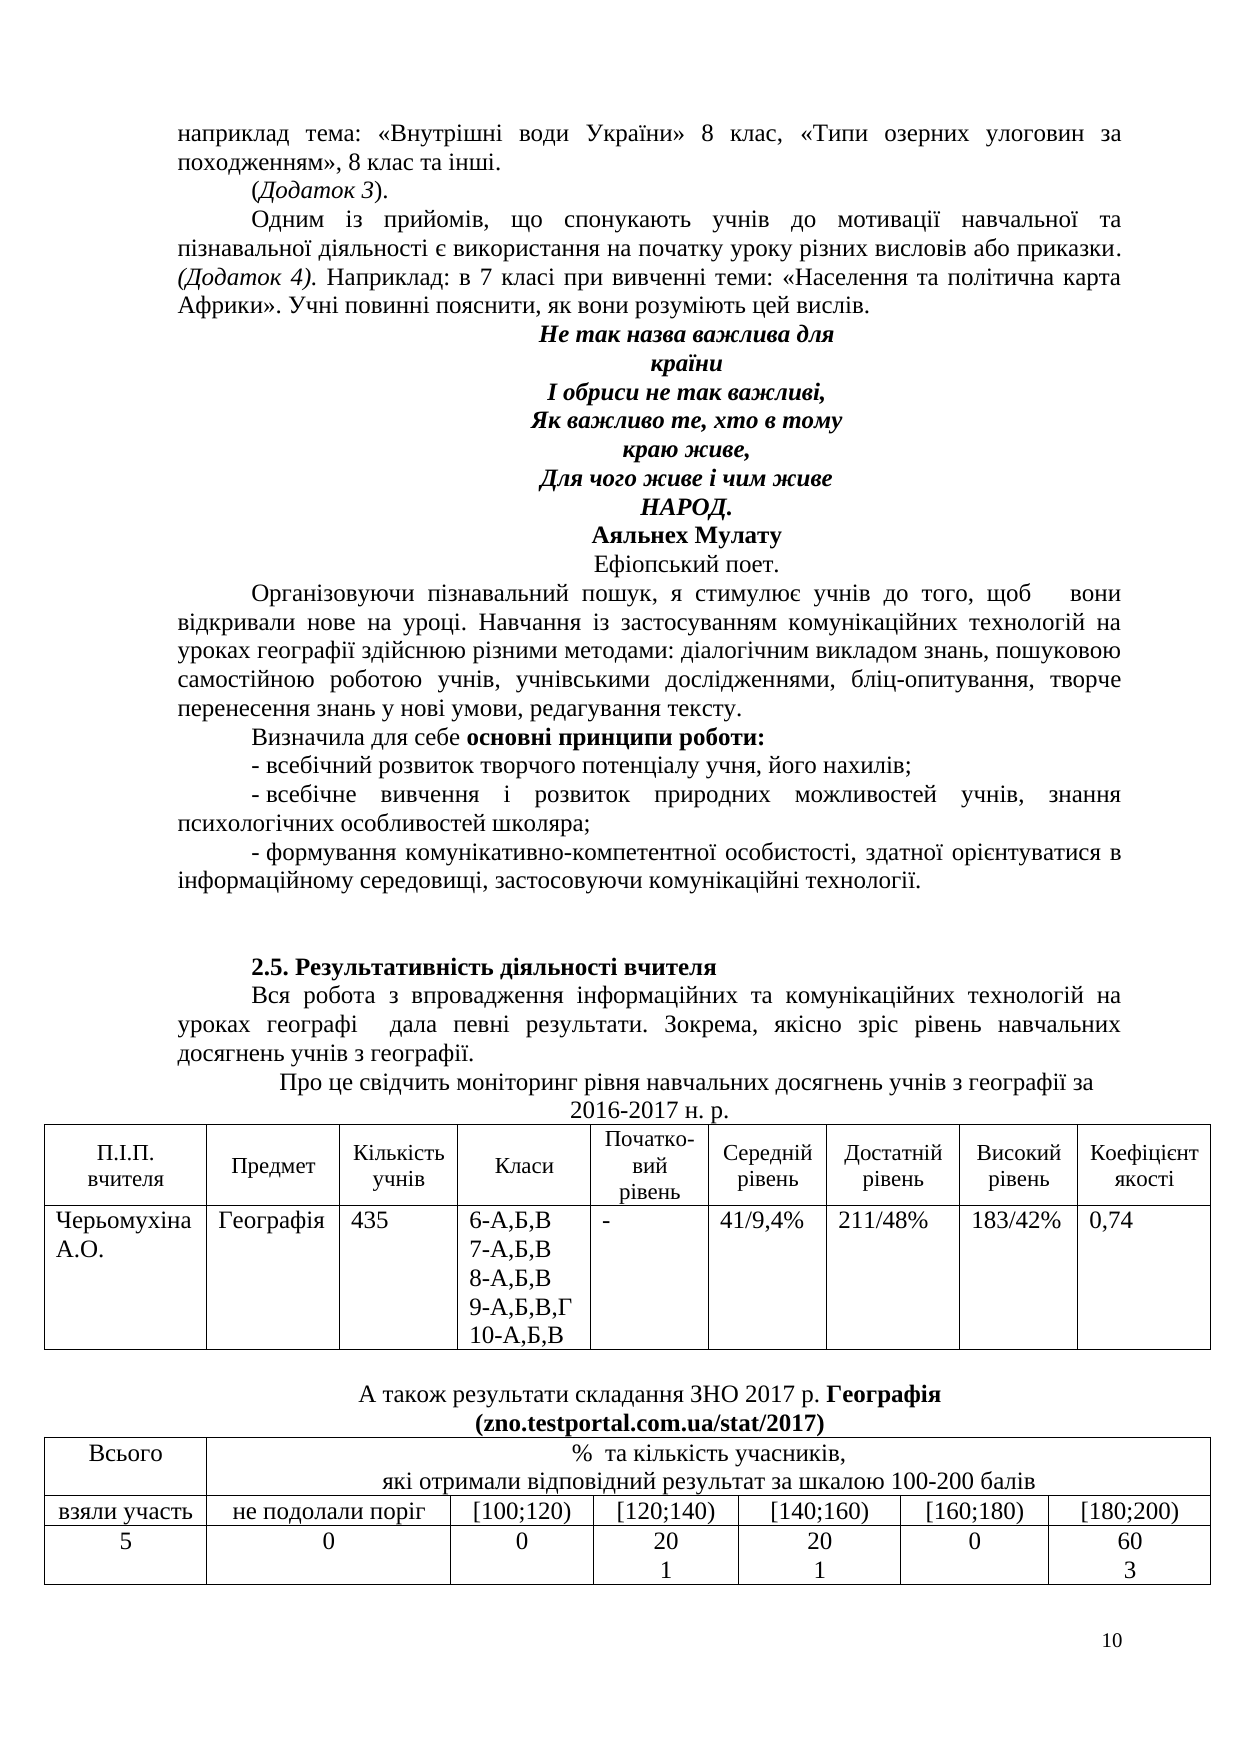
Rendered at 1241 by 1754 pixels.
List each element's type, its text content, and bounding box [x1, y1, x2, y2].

list формування комунікативно-компетентної особистості, здатної орієнтуватися в інформаційному середовищі, застосовуючи комунікаційні технології. [177, 837, 1122, 894]
table_cell - [591, 1206, 708, 1349]
text НАРОД. [177, 492, 1122, 521]
text країни [177, 348, 1122, 377]
table_cell 0 [207, 1526, 450, 1583]
text Одним із прийомів, що спонукають учнів до мотивації навчальної та пізнавальної діяльності є використання на початку уроку різних висловів або приказки. (Додаток 4). Наприклад: в 7 класі при вивченні теми: «Населення та політична карта Африки». Учні повинні пояснити, як вони розуміють цей вислів. [177, 204, 1122, 319]
table_header Коефіцієнт якості [1078, 1125, 1210, 1204]
text Вся робота з впровадження інформаційних та комунікаційних технологій на уроках географі дала певні результати. Зокрема, якісно зріс рівень навчальних досягнень учнів з географії. [177, 981, 1122, 1067]
table_cell взяли участь [45, 1496, 206, 1525]
table_cell 0 [451, 1526, 593, 1583]
table_cell 20 1 [739, 1526, 900, 1583]
table_cell 6-А,Б,В 7-А,Б,В 8-А,Б,В 9-А,Б,В,Г 10-А,Б,В [458, 1206, 590, 1349]
table_cell 211/48% [827, 1206, 959, 1349]
table_header % та кількість учасників, які отримали відповідний результат за шкалою 100-200 балів [207, 1438, 1210, 1495]
table_cell 41/9,4% [709, 1206, 826, 1349]
table_cell [140;160) [739, 1496, 900, 1525]
text краю живе, [177, 434, 1122, 463]
text (Додаток 3). [177, 176, 1122, 204]
list всебічне вивчення і розвиток природних можливостей учнів, знання психологічних особливостей школяра; [177, 779, 1122, 837]
table_header Класи [458, 1125, 590, 1204]
text Ефіопський поет. [177, 549, 1122, 578]
table_header Достатній рівень [827, 1125, 959, 1204]
table_header П.І.П. вчителя [45, 1125, 206, 1204]
table_cell [180;200) [1049, 1496, 1210, 1525]
table_header Предмет [207, 1125, 339, 1204]
table_header Кількість учнів [340, 1125, 457, 1204]
table_cell 0 [901, 1526, 1048, 1583]
table_cell [120;140) [594, 1496, 738, 1525]
table_cell Черьомухіна А.О. [45, 1206, 206, 1349]
table_header Середній рівень [709, 1125, 826, 1204]
text А також результати складання ЗНО 2017 р. Географія [177, 1379, 1122, 1408]
text (zno.testportal.com.ua/stat/2017) [177, 1408, 1122, 1437]
table_cell Географія [207, 1206, 339, 1349]
table_cell [100;120) [451, 1496, 593, 1525]
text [177, 118, 1122, 176]
list всебічний розвиток творчого потенціалу учня, його нахилів; [177, 751, 1122, 779]
table_cell 60 3 [1049, 1526, 1210, 1583]
text 2.5. Результативність діяльності вчителя [177, 952, 1122, 981]
table_header Початко-вий рівень [591, 1125, 708, 1204]
text Не так назва важлива для [177, 319, 1122, 348]
text Організовуючи пізнавальний пошук, я стимулює учнів до того, щоб вони відкривали нове на уроці. Навчання із застосуванням комунікаційних технологій на уроках географії здійснюю різними методами: діалогічним викладом знань, пошуковою самостійною роботою учнів, учнівськими дослідженнями, бліц-опитування, творче перенесення знань у нові умови, редагування тексту. [177, 578, 1122, 722]
table_cell 0,74 [1078, 1206, 1210, 1349]
table_cell 183/42% [960, 1206, 1077, 1349]
text Як важливо те, хто в тому [177, 406, 1122, 434]
text Аяльнех Мулату [177, 521, 1122, 549]
table_header Високий рівень [960, 1125, 1077, 1204]
table_cell 20 1 [594, 1526, 738, 1583]
text Визначила для себе основні принципи роботи: [177, 722, 1122, 751]
table_cell [160;180) [901, 1496, 1048, 1525]
table_cell не подолали поріг [207, 1496, 450, 1525]
table_cell 435 [340, 1206, 457, 1349]
text Для чого живе і чим живе [177, 463, 1122, 492]
table_header Всього [45, 1438, 206, 1495]
text Про це свідчить моніторинг рівня навчальних досягнень учнів з географії за 2016-2017 н. р. [177, 1067, 1122, 1124]
table_cell 5 [45, 1526, 206, 1583]
text І обриси не так важливі, [177, 377, 1122, 406]
